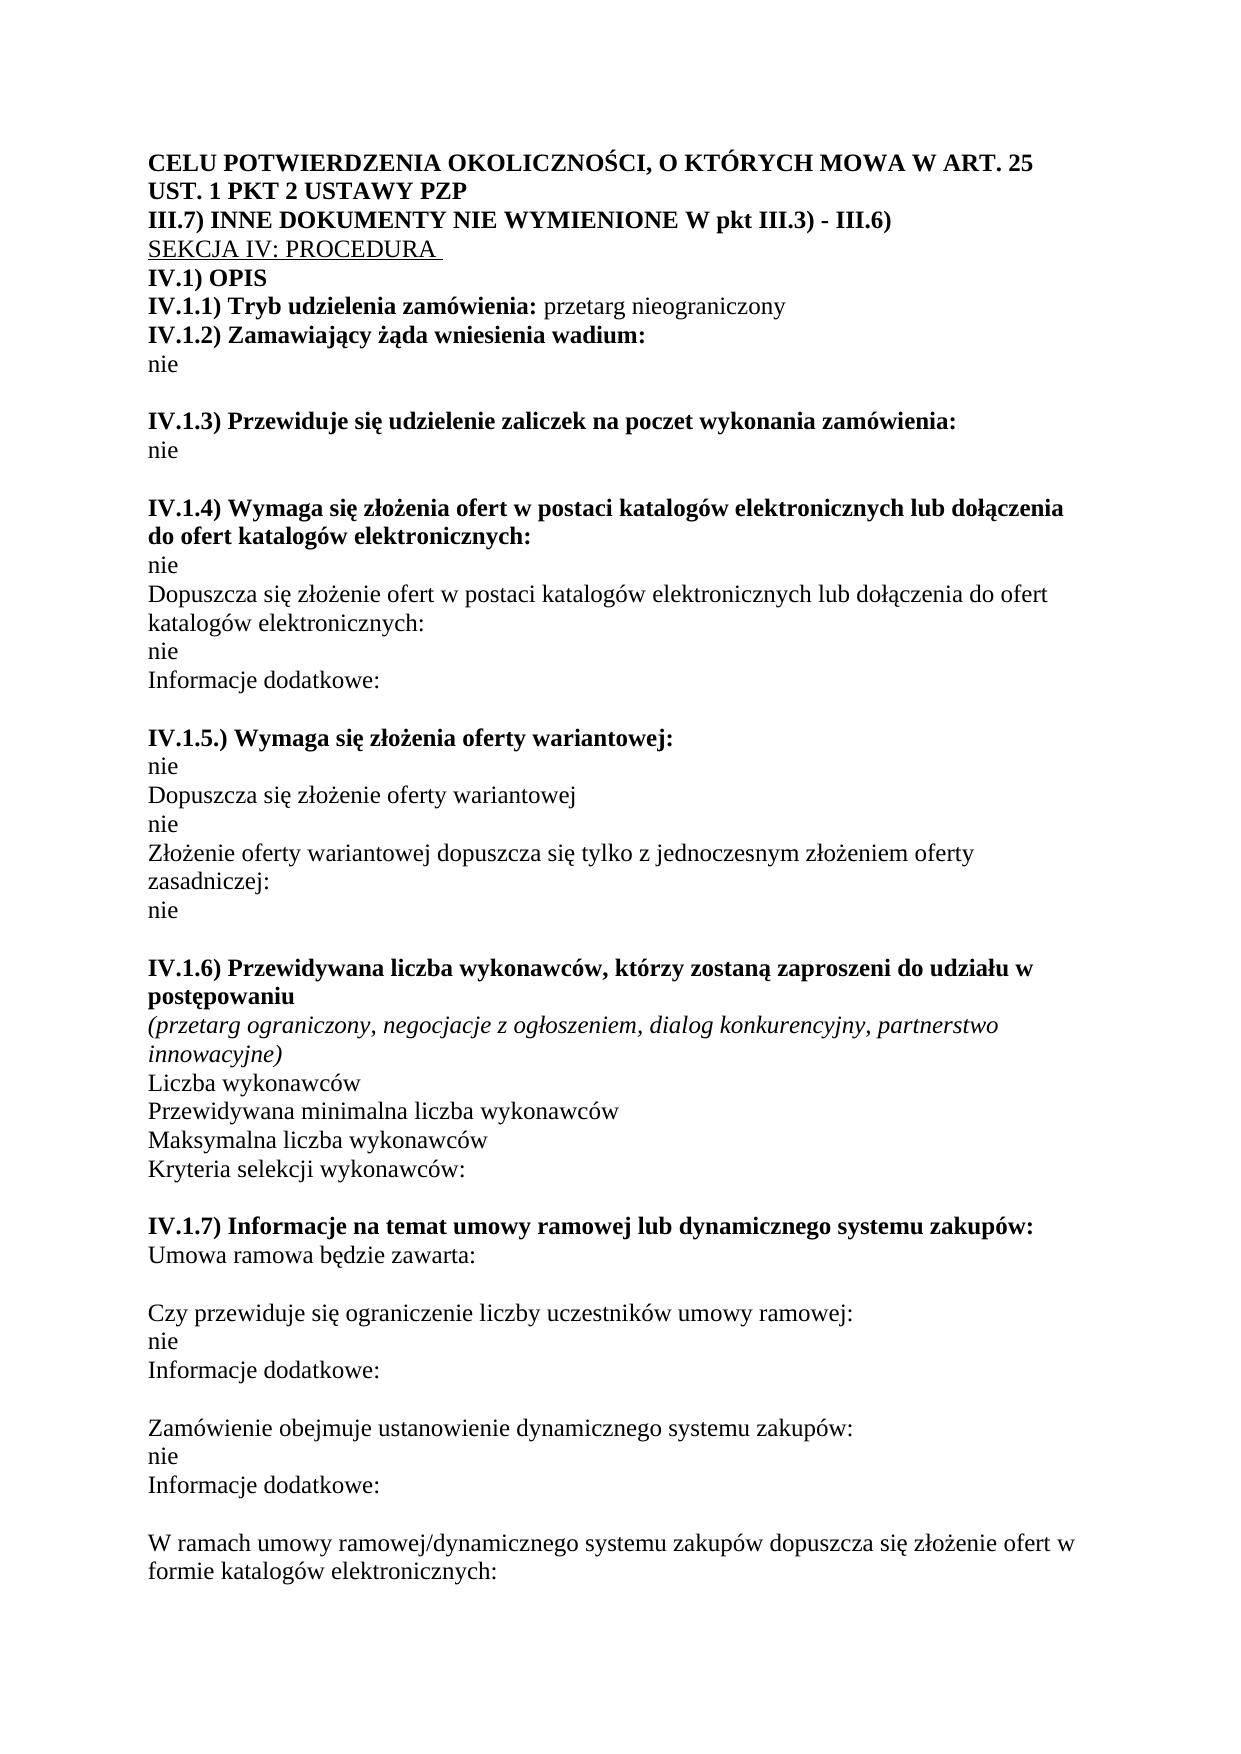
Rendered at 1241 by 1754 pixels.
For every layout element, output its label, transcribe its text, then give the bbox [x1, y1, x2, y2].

text IV.1.4) Wymaga się złożenia ofert w postaci katalogów elektronicznych lub dołączenia do ofert katalogów elektronicznych: [148, 464, 1093, 550]
text IV.1.6) Przewidywana liczba wykonawców, którzy zostaną zaproszeni do udziału w postępowaniu (przetarg ograniczony, negocjacje z ogłoszeniem, dialog konkurencyjny, partnerstwo innowacyjne) [148, 924, 1093, 1068]
text IV.1.5.) Wymaga się złożenia oferty wariantowej: [148, 694, 1093, 751]
text SEKCJA IV: PROCEDURA [148, 234, 1093, 263]
text nie Dopuszcza się złożenie oferty wariantowej nie Złożenie oferty wariantowej dopuszcza się tylko z jednoczesnym złożeniem oferty zasadniczej: nie [148, 751, 1093, 924]
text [148, 1240, 1093, 1585]
text nie [148, 349, 1093, 378]
text Liczba wykonawców Przewidywana minimalna liczba wykonawców Maksymalna liczba wykonawców Kryteria selekcji wykonawców: [148, 1068, 1093, 1183]
text IV.1) OPIS IV.1.1) Tryb udzielenia zamówienia: przetarg nieograniczony IV.1.2) Zamawiający żąda wniesienia wadium: [148, 263, 1093, 349]
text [148, 148, 1093, 205]
text IV.1.3) Przewiduje się udzielenie zaliczek na poczet wykonania zamówienia: [148, 378, 1093, 435]
text nie [148, 435, 1093, 464]
text nie Dopuszcza się złożenie ofert w postaci katalogów elektronicznych lub dołączenia do ofert katalogów elektronicznych: nie Informacje dodatkowe: [148, 550, 1093, 694]
text IV.1.7) Informacje na temat umowy ramowej lub dynamicznego systemu zakupów: [148, 1183, 1093, 1240]
text III.7) INNE DOKUMENTY NIE WYMIENIONE W pkt III.3) - III.6) [148, 205, 1093, 234]
